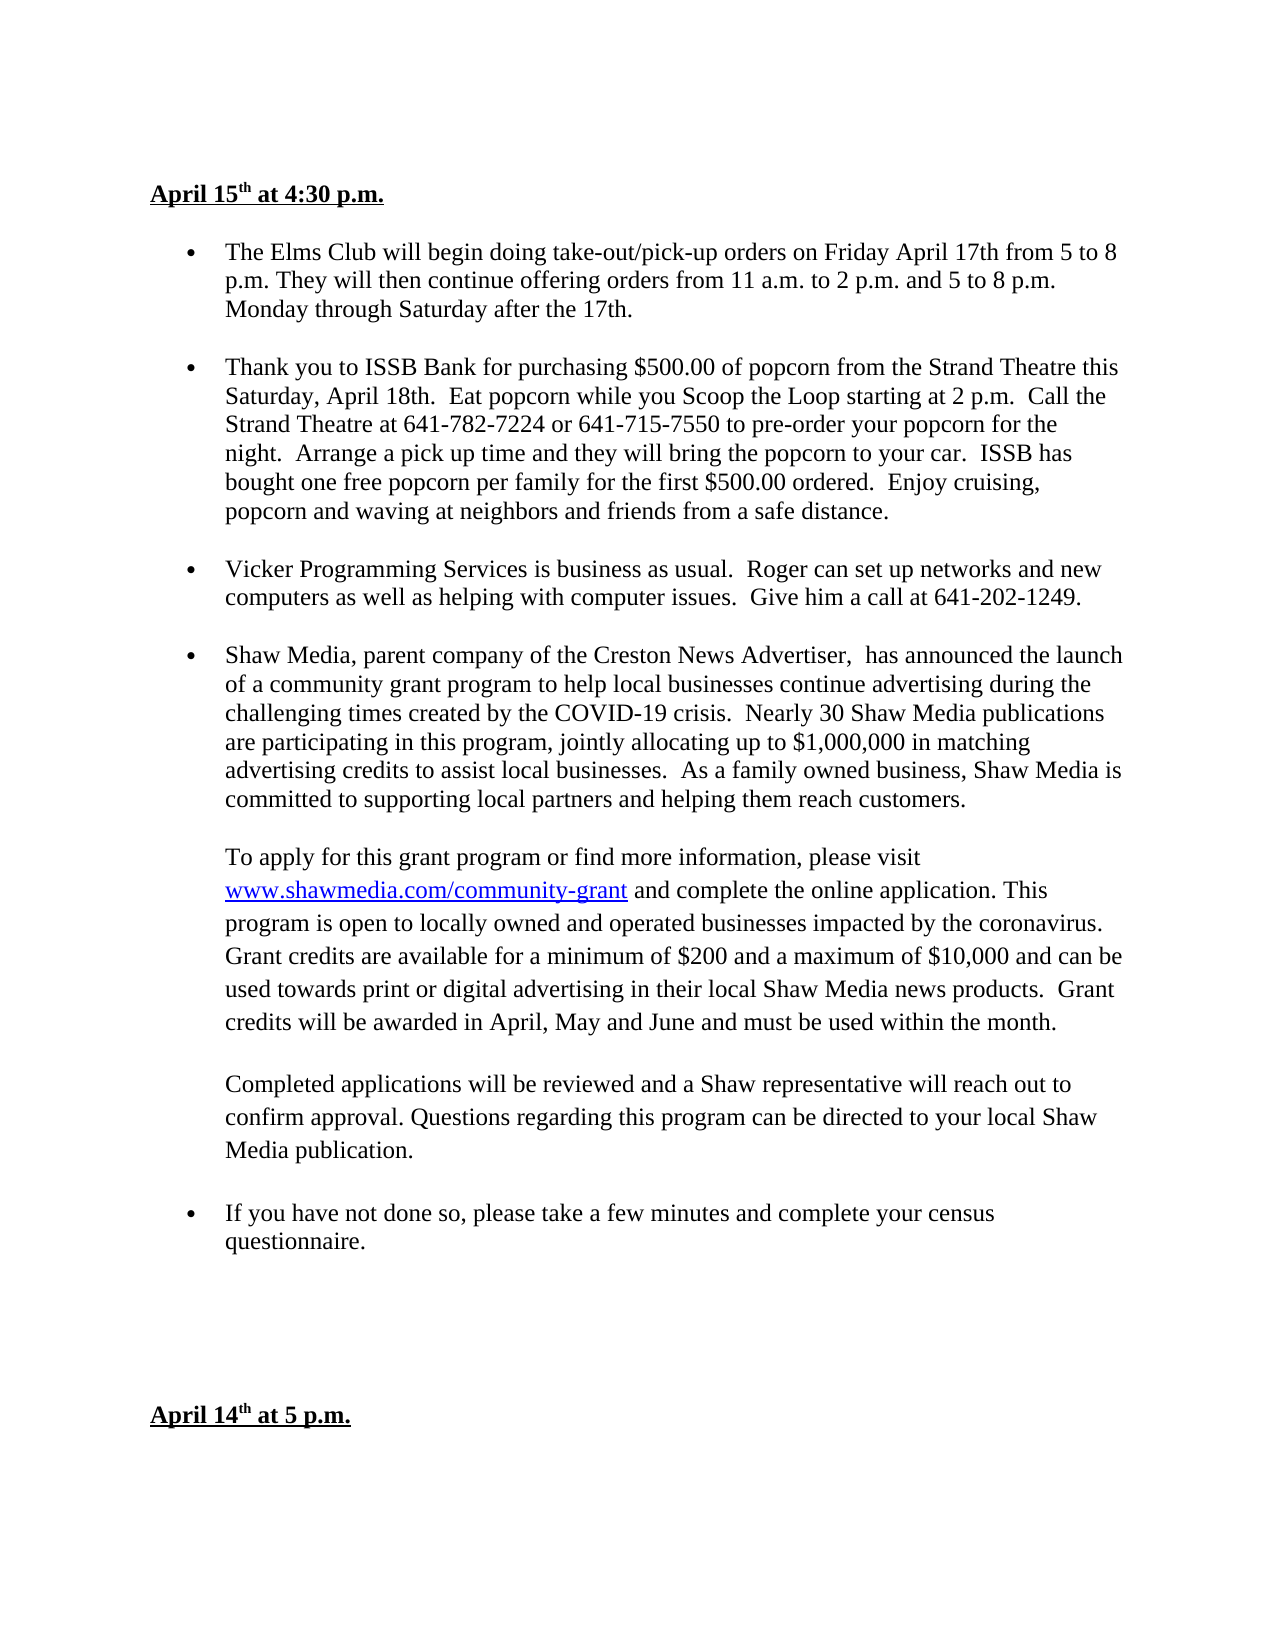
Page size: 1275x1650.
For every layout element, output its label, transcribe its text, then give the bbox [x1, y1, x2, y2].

list Thank you to ISSB Bank for purchasing $500.00 of popcorn from the Strand Theatre this Saturday, April 18th. Eat popcorn while you Scoop the Loop starting at 2 p.m. Call the Strand Theatre at 641-782-7224 or 641-715-7550 to pre-order your popcorn for the night. Arrange a pick up time and they will bring the popcorn to your car. ISSB has bought one free popcorn per family for the first $500.00 ordered. Enjoy cruising, popcorn and waving at neighbors and friends from a safe distance. [187, 352, 1125, 524]
list Shaw Media, parent company of the Creston News Advertiser, has announced the launch of a community grant program to help local businesses continue advertising during the challenging times created by the COVID-19 crisis. Nearly 30 Shaw Media publications are participating in this program, jointly allocating up to $1,000,000 in matching advertising credits to assist local businesses. As a family owned business, Shaw Media is committed to supporting local partners and helping them reach customers. [187, 640, 1125, 813]
text Completed applications will be reviewed and a Shaw representative will reach out to confirm approval. Questions regarding this program can be directed to your local Shaw Media publication. [225, 1069, 1125, 1164]
list Vicker Programming Services is business as usual. Roger can set up networks and new computers as well as helping with computer issues. Give him a call at 641-202-1249. [187, 554, 1125, 611]
list The Elms Club will begin doing take-out/pick-up orders on Friday April 17th from 5 to 8 p.m. They will then continue offering orders from 11 a.m. to 2 p.m. and 5 to 8 p.m. Monday through Saturday after the 17th. [187, 237, 1125, 323]
text April 15th at 4:30 p.m. [150, 179, 1125, 207]
list If you have not done so, please take a few minutes and complete your census questionnaire. [187, 1198, 1125, 1255]
text April 14th at 5 p.m. [150, 1400, 1125, 1429]
text To apply for this grant program or find more information, please visit www.shawmedia.com/community-grant and complete the online application. This program is open to locally owned and operated businesses impacted by the coronavirus. Grant credits are available for a minimum of $200 and a maximum of $10,000 and can be used towards print or digital advertising in their local Shaw Media news products. Grant credits will be awarded in April, May and June and must be used within the month. [225, 842, 1125, 1036]
